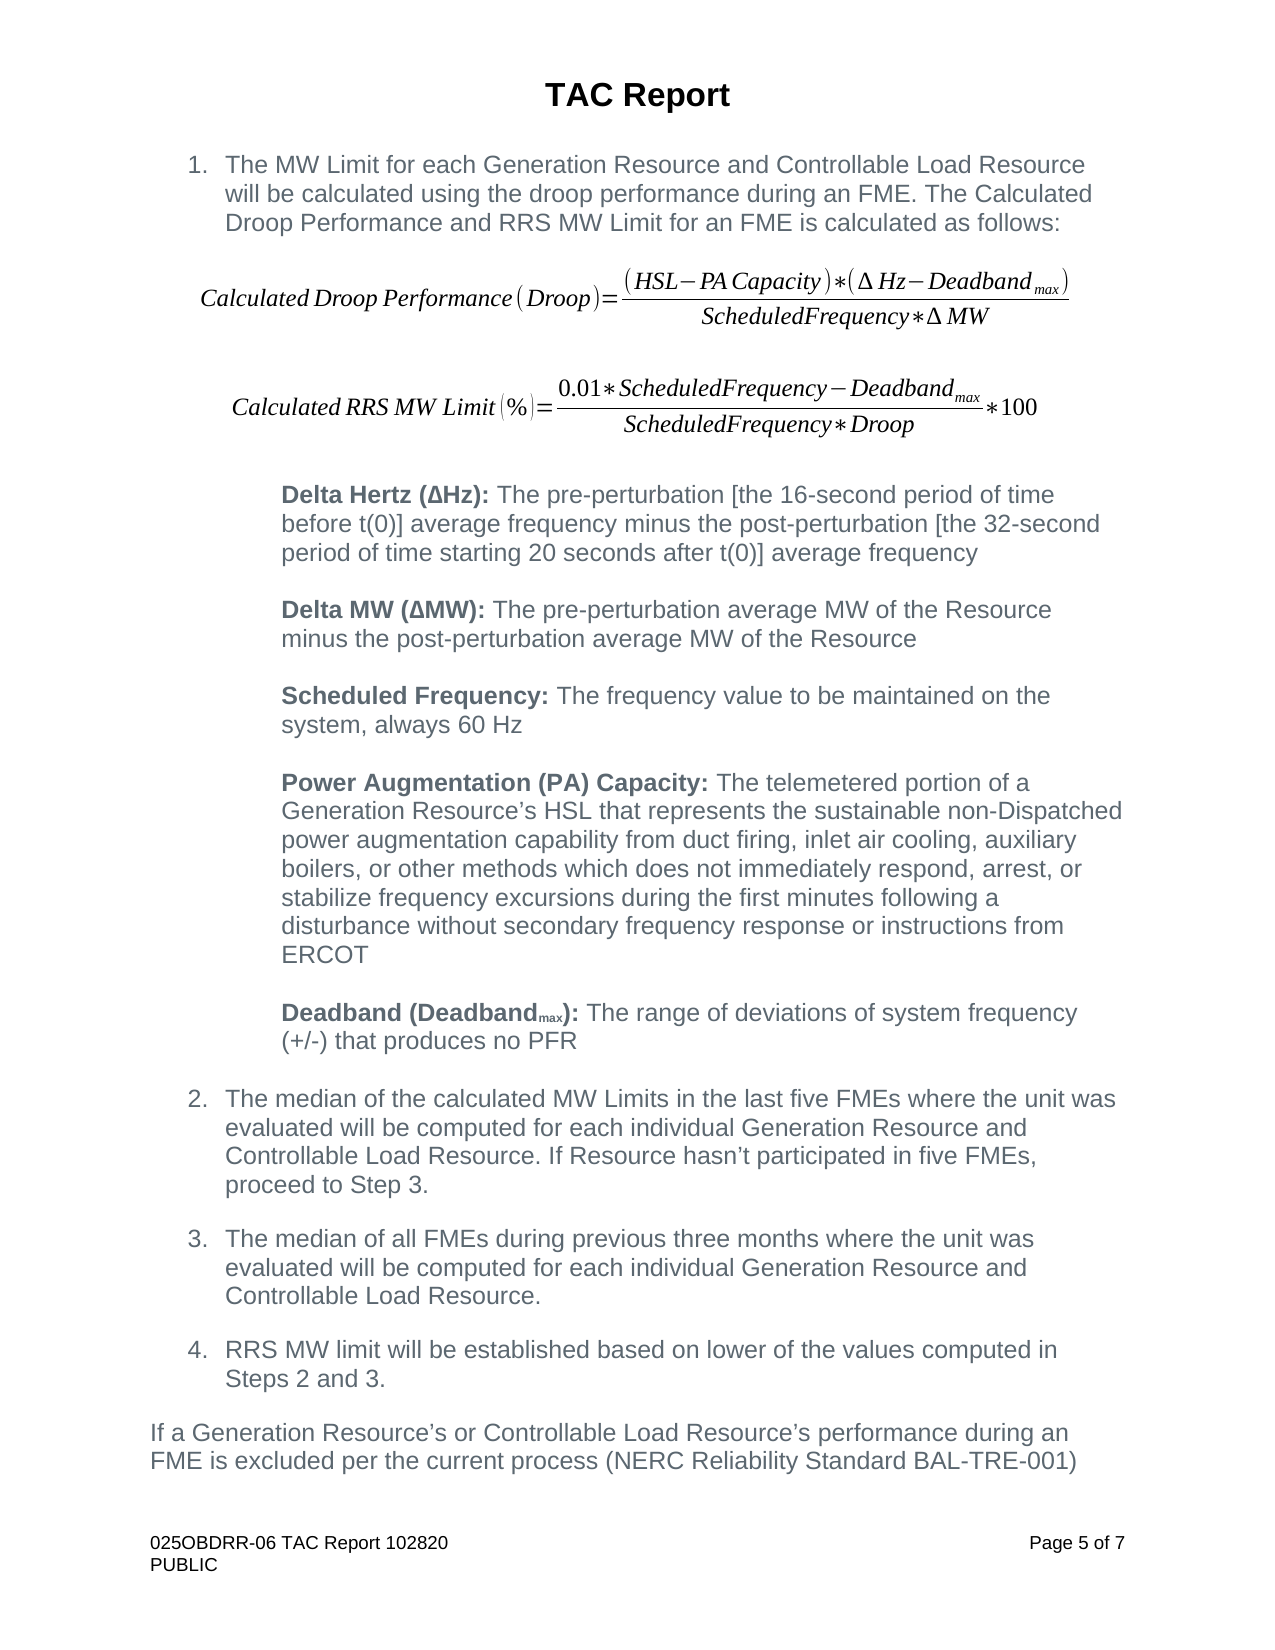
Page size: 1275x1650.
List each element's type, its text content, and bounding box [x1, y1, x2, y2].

text Delta MW (∆MW): The pre-perturbation average MW of the Resource minus the post-perturbation average MW of the Resource [281, 595, 1125, 652]
list The median of all FMEs during previous three months where the unit was evaluated will be computed for each individual Generation Resource and Controllable Load Resource. [187, 1224, 1125, 1310]
text Delta Hertz (∆Hz): The pre-perturbation [the 16-second period of time before t(0)] average frequency minus the post-perturbation [the 32-second period of time starting 20 seconds after t(0)] average frequency [281, 480, 1125, 566]
text Power Augmentation (PA) Capacity: The telemetered portion of a Generation Resource’s HSL that represents the sustainable non-Dispatched power augmentation capability from duct firing, inlet air cooling, auxiliary boilers, or other methods which does not immediately respond, arrest, or stabilize frequency excursions during the first minutes following a disturbance without secondary frequency response or instructions from ERCOT [281, 767, 1125, 969]
list The median of the calculated MW Limits in the last five FMEs where the unit was evaluated will be computed for each individual Generation Resource and Controllable Load Resource. If Resource hasn’t participated in five FMEs, proceed to Step 3. [187, 1084, 1125, 1199]
list RRS MW limit will be established based on lower of the values computed in Steps 2 and 3. [187, 1335, 1125, 1392]
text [150, 1417, 1125, 1475]
list The MW Limit for each Generation Resource and Controllable Load Resource will be calculated using the droop performance during an FME. The Calculated Droop Performance and RRS MW Limit for an FME is calculated as follows: [187, 150, 1125, 236]
text Deadband (Deadbandmax): The range of deviations of system frequency (+/-) that produces no PFR [281, 997, 1125, 1055]
text Scheduled Frequency: The frequency value to be maintained on the system, always 60 Hz [281, 681, 1125, 739]
